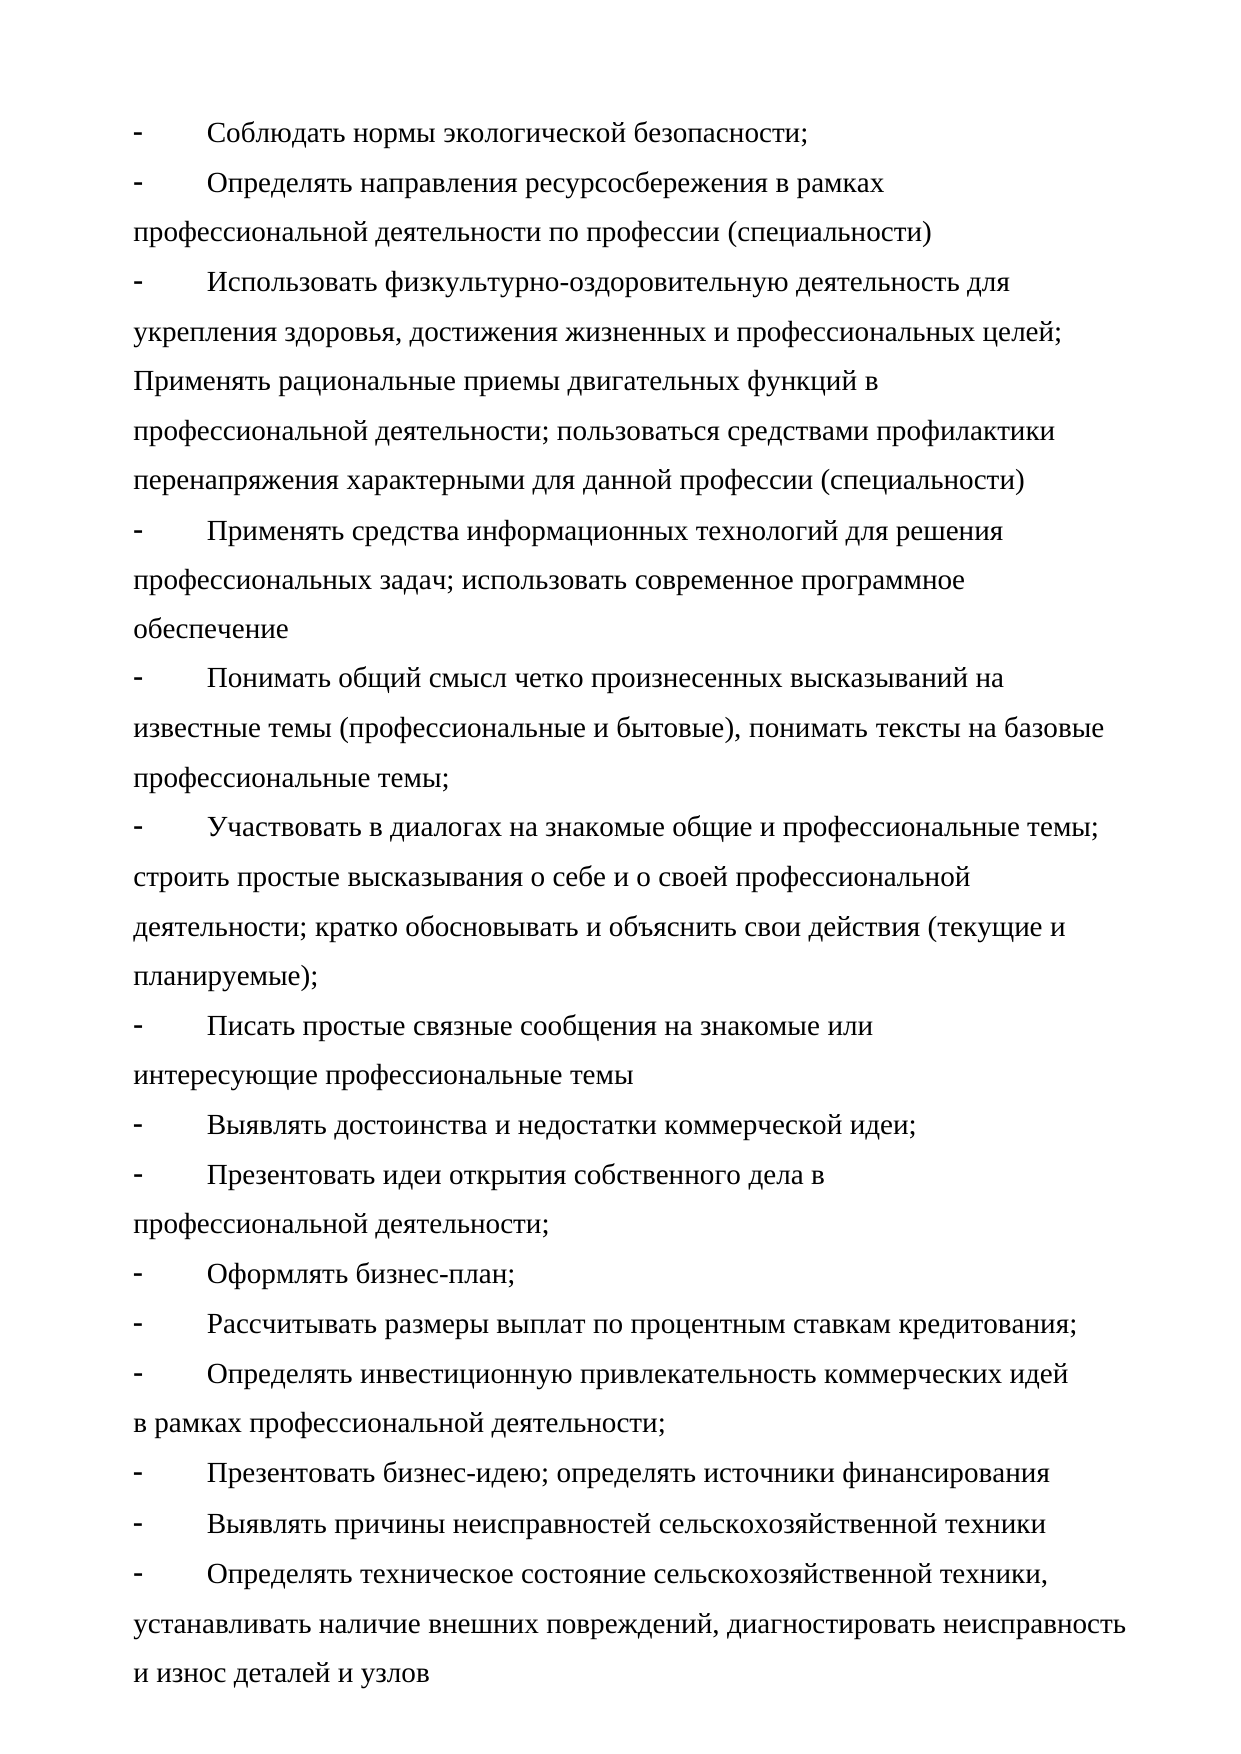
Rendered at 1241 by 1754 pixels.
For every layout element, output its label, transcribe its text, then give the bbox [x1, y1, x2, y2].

list Понимать общий смысл четко произнесенных высказываний на известные темы (профессиональные и бытовые), понимать тексты на базовые профессиональные темы; [133, 661, 1137, 793]
list Определять направления ресурсосбережения в рамках профессиональной деятельности по профессии (специальности) [133, 165, 1124, 248]
list Использовать физкультурно-оздоровительную деятельность для укрепления здоровья, достижения жизненных и профессиональных целей; Применять рациональные приемы двигательных функций в профессиональной деятельности; пользоваться средствами профилактики перенапряжения характерными для данной профессии (специальности) [133, 264, 1119, 496]
list Презентовать бизнес-идею; определять источники финансирования [133, 1456, 1240, 1489]
list Оформлять бизнес-план; [133, 1256, 1240, 1289]
list Определять инвестиционную привлекательность коммерческих идей в рамках профессиональной деятельности; [133, 1356, 1088, 1439]
list Соблюдать нормы экологической безопасности; [133, 115, 1240, 148]
list Выявлять причины неисправностей сельскохозяйственной техники [133, 1506, 1240, 1539]
list Применять средства информационных технологий для решения профессиональных задач; использовать современное программное обеспечение [133, 513, 1126, 644]
list Определять техническое состояние сельскохозяйственной техники, устанавливать наличие внешних повреждений, диагностировать неисправность и износ деталей и узлов [133, 1556, 1147, 1688]
list Презентовать идеи открытия собственного дела в профессиональной деятельности; [133, 1157, 1065, 1239]
list Выявлять достоинства и недостатки коммерческой идеи; [133, 1107, 1240, 1140]
list Участвовать в диалогах на знакомые общие и профессиональные темы; строить простые высказывания о себе и о своей профессиональной деятельности; кратко обосновывать и объяснить свои действия (текущие и планируемые); [133, 809, 1150, 992]
list Рассчитывать размеры выплат по процентным ставкам кредитования; [133, 1306, 1240, 1340]
list Писать простые связные сообщения на знакомые или интересующие профессиональные темы [133, 1008, 1064, 1091]
